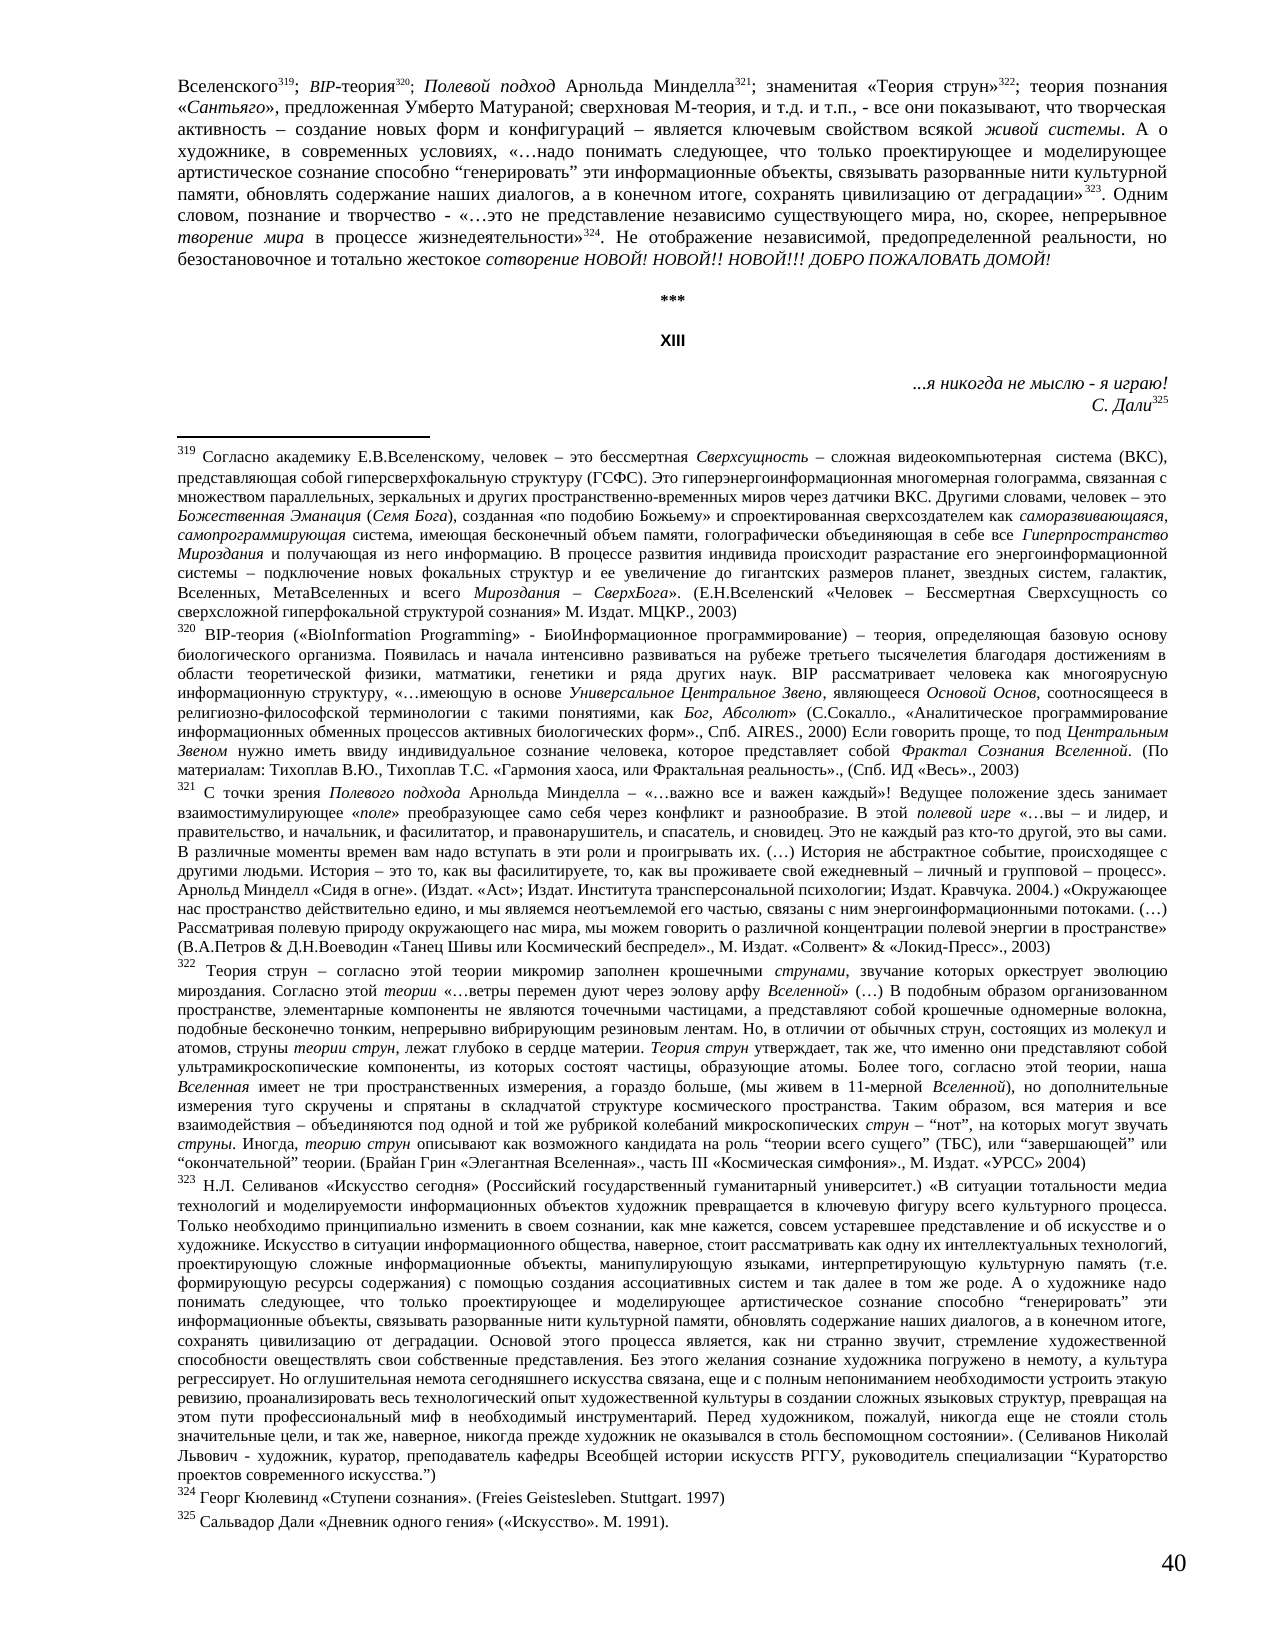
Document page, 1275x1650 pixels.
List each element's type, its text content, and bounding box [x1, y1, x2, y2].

text ...я никогда не мыслю - я играю! [177, 372, 1168, 393]
text С. Дали [177, 393, 1168, 415]
text *** [177, 291, 1168, 310]
text XIII [177, 331, 1168, 350]
